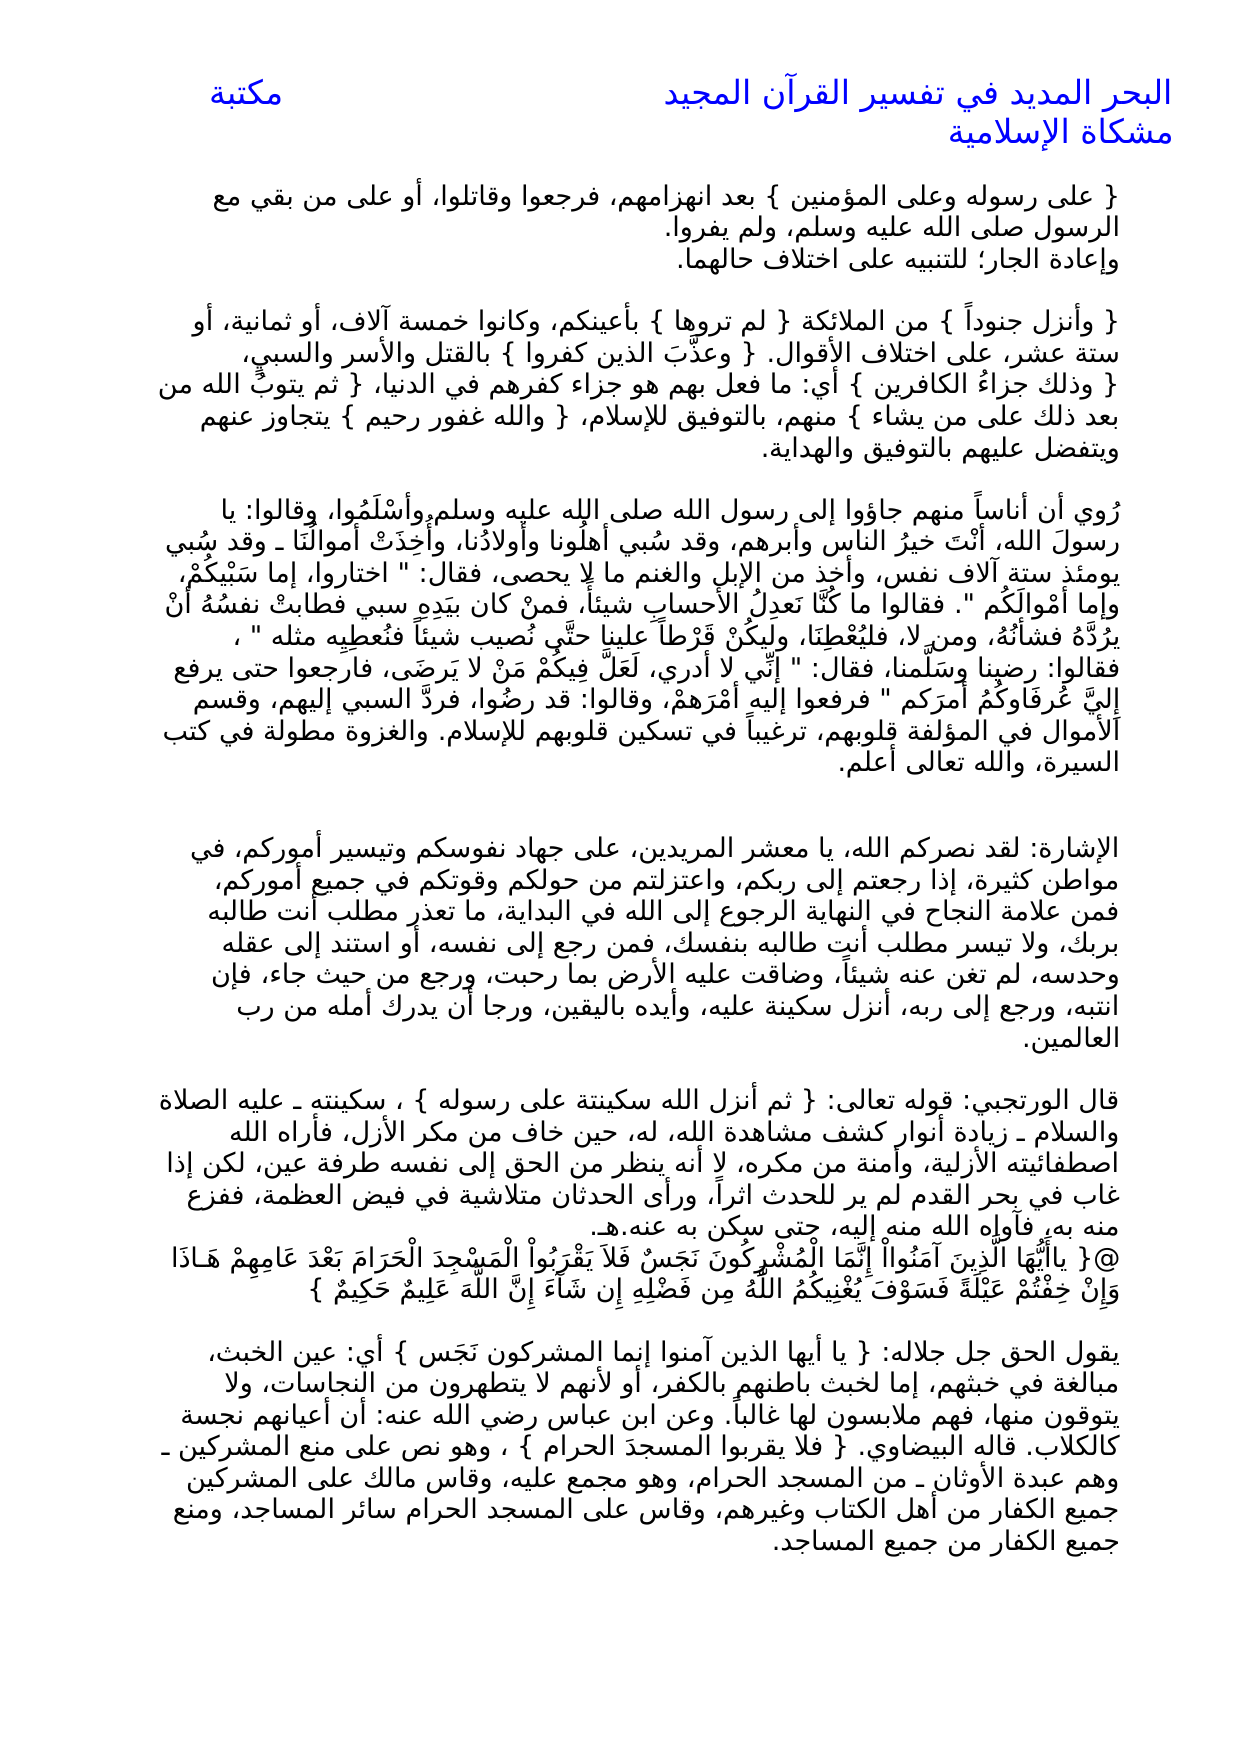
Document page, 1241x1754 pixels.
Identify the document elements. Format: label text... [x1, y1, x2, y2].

text يقول الحق جل جلاله: { يا أيها الذين آمنوا إنما المشركون نَجَس } أي: عين الخبث، مبالغة في خبثهم، إما لخبث باطنهم بالكفر، أو لأنهم لا يتطهرون من النجاسات، ولا يتوقون منها، فهم ملابسون لها غالباً. وعن ابن عباس رضي الله عنه: أن أعيانهم نجسة كالكلاب. قاله البيضاوي. { فلا يقربوا المسجدَ الحرام } ، وهو نص على منع المشركين ـ وهم عبدة الأوثان ـ من المسجد الحرام، وهو مجمع عليه، وقاس مالك على المشركين جميع الكفار من أهل الكتاب وغيرهم، وقاس على المسجد الحرام سائر المساجد، ومنع جميع الكفار من جميع المساجد. [157, 1336, 1120, 1557]
text { وأنزل جنوداً } من الملائكة { لم تروها } بأعينكم، وكانوا خمسة آلاف، أو ثمانية، أو ستة عشر، على اختلاف الأقوال. { وعذَّبَ الذين كفروا } بالقتل والأسر والسبيٍ، { وذلك جزاءُ الكافرين } أي: ما فعل بهم هو جزاء كفرهم في الدنيا، { ثم يتوبُ الله من بعد ذلك على من يشاء } منهم، بالتوفيق للإسلام، { والله غفور رحيم } يتجاوز عنهم ويتفضل عليهم بالتوفيق والهداية. [157, 306, 1120, 463]
text @{ ياأَيُّهَا الَّذِينَ آمَنُوااْ إِنَّمَا الْمُشْرِكُونَ نَجَسٌ فَلاَ يَقْرَبُواْ الْمَسْجِدَ الْحَرَامَ بَعْدَ عَامِهِمْ هَـاذَا وَإِنْ خِفْتُمْ عَيْلَةً فَسَوْفَ يُغْنِيكُمُ اللَّهُ مِن فَضْلِهِ إِن شَآءَ إِنَّ اللَّهَ عَلِيمٌ حَكِيمٌ } [157, 1242, 1120, 1305]
text وإعادة الجار؛ للتنبيه على اختلاف حالهما. [157, 243, 1120, 275]
text رُوي أن أناساً منهم جاؤوا إلى رسول الله صلى الله عليه وسلم وأسْلَمُوا، وقالوا: يا رسولَ الله، أنْتَ خيرُ الناس وأبرهم، وقد سُبي أهلُونا وأولادُنا، وأُخِذَتْ أموالُنَا ـ وقد سُبي يومئذ ستة آلاف نفس، وأخذ من الإبل والغنم ما لا يحصى، فقال: " اختاروا، إما سَبْيكُمْ، وإما أمْوالَكُم ". فقالوا ما كُنَّا نَعدِلُ الأحسابِ شيئأً، فمنْ كان بيَدِهِ سبي فطابتْ نفسُهُ أنْ يرُدَّهُ فشأنُهُ، ومن لا، فليُعْطِنَا، وليكُنْ قَرْطاً علينا حتَّى نُصيب شيئاً فنُعطِيِه مثله " ، فقالوا: رضينا وسَلَّمنا، فقال: " إنِّي لا أدري، لَعَلَّ فِيكُمْ مَنْ لا يَرضَى، فارجعوا حتى يرفع إِليَّ عُرفَاوكُمُ أمرَكم " فرفعوا إليه أمْرَهمْ، وقالوا: قد رضُوا، فردَّ السبي إليهم، وقسم الأموال في المؤلفة قلوبهم، ترغيباً في تسكين قلوبهم للإسلام. والغزوة مطولة في كتب السيرة، والله تعالى أعلم. [157, 494, 1120, 802]
text قال الورتجبي: قوله تعالى: { ثم أنزل الله سكينتة على رسوله } ، سكينته ـ عليه الصلاة والسلام ـ زيادة أنوار كشف مشاهدة الله، له، حين خاف من مكر الأزل، فأراه الله اصطفائيته الأزلية، وأمنة من مكره، لا أنه ينظر من الحق إلى نفسه طرفة عين، لكن إذا غاب في بحر القدم لم ير للحدث اثراً، ورأى الحدثان متلاشية في فيض العظمة، ففزع منه به، فآواه الله منه إليه، حتى سكن به عنه.هـ. [157, 1084, 1120, 1242]
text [157, 180, 1120, 243]
text الإشارة: لقد نصركم الله، يا معشر المريدين، على جهاد نفوسكم وتيسير أموركم، في مواطن كثيرة، إذا رجعتم إلى ربكم، واعتزلتم من حولكم وقوتكم في جميع أموركم، فمن علامة النجاح في النهاية الرجوع إلى الله في البداية، ما تعذر مطلب أنت طالبه بربك، ولا تيسر مطلب أنت طالبه بنفسك، فمن رجع إلى نفسه، أو استند إلى عقله وحدسه، لم تغن عنه شيئاً، وضاقت عليه الأرض بما رحبت، ورجع من حيث جاء، فإن انتبه، ورجع إلى ربه، أنزل سكينة عليه، وأيده باليقين، ورجا أن يدرك أمله من رب العالمين. [157, 833, 1120, 1053]
